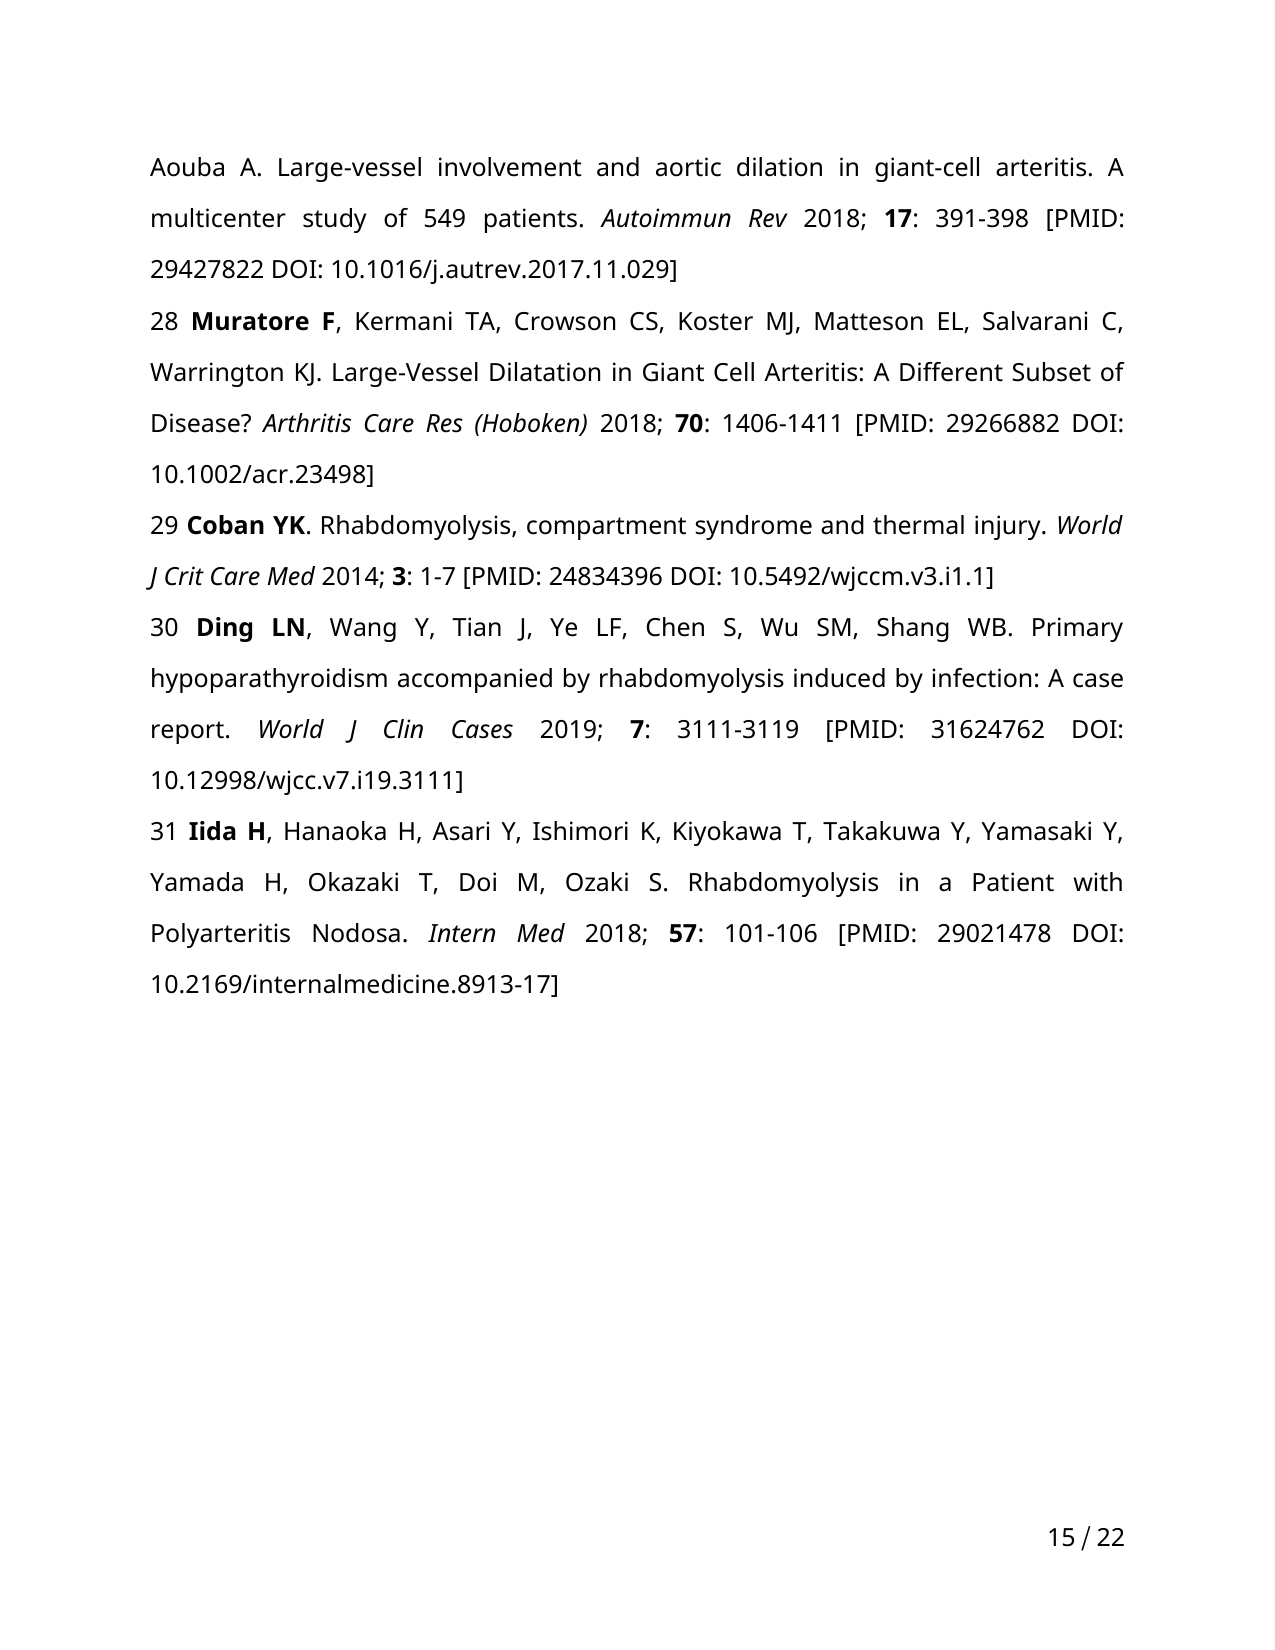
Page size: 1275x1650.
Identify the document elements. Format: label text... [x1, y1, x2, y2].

text 31 Iida H, Hanaoka H, Asari Y, Ishimori K, Kiyokawa T, Takakuwa Y, Yamasaki Y, Yamada H, Okazaki T, Doi M, Ozaki S. Rhabdomyolysis in a Patient with Polyarteritis Nodosa. Intern Med 2018; 57: 101-106 [PMID: 29021478 DOI: 10.2169/internalmedicine.8913-17] [150, 813, 1125, 1001]
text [150, 150, 1125, 286]
text 28 Muratore F, Kermani TA, Crowson CS, Koster MJ, Matteson EL, Salvarani C, Warrington KJ. Large-Vessel Dilatation in Giant Cell Arteritis: A Different Subset of Disease? Arthritis Care Res (Hoboken) 2018; 70: 1406-1411 [PMID: 29266882 DOI: 10.1002/acr.23498] [150, 303, 1125, 490]
text 29 Coban YK. Rhabdomyolysis, compartment syndrome and thermal injury. World J Crit Care Med 2014; 3: 1-7 [PMID: 24834396 DOI: 10.5492/wjccm.v3.i1.1] [150, 507, 1125, 592]
text 30 Ding LN, Wang Y, Tian J, Ye LF, Chen S, Wu SM, Shang WB. Primary hypoparathyroidism accompanied by rhabdomyolysis induced by infection: A case report. World J Clin Cases 2019; 7: 3111-3119 [PMID: 31624762 DOI: 10.12998/wjcc.v7.i19.3111] [150, 609, 1125, 797]
